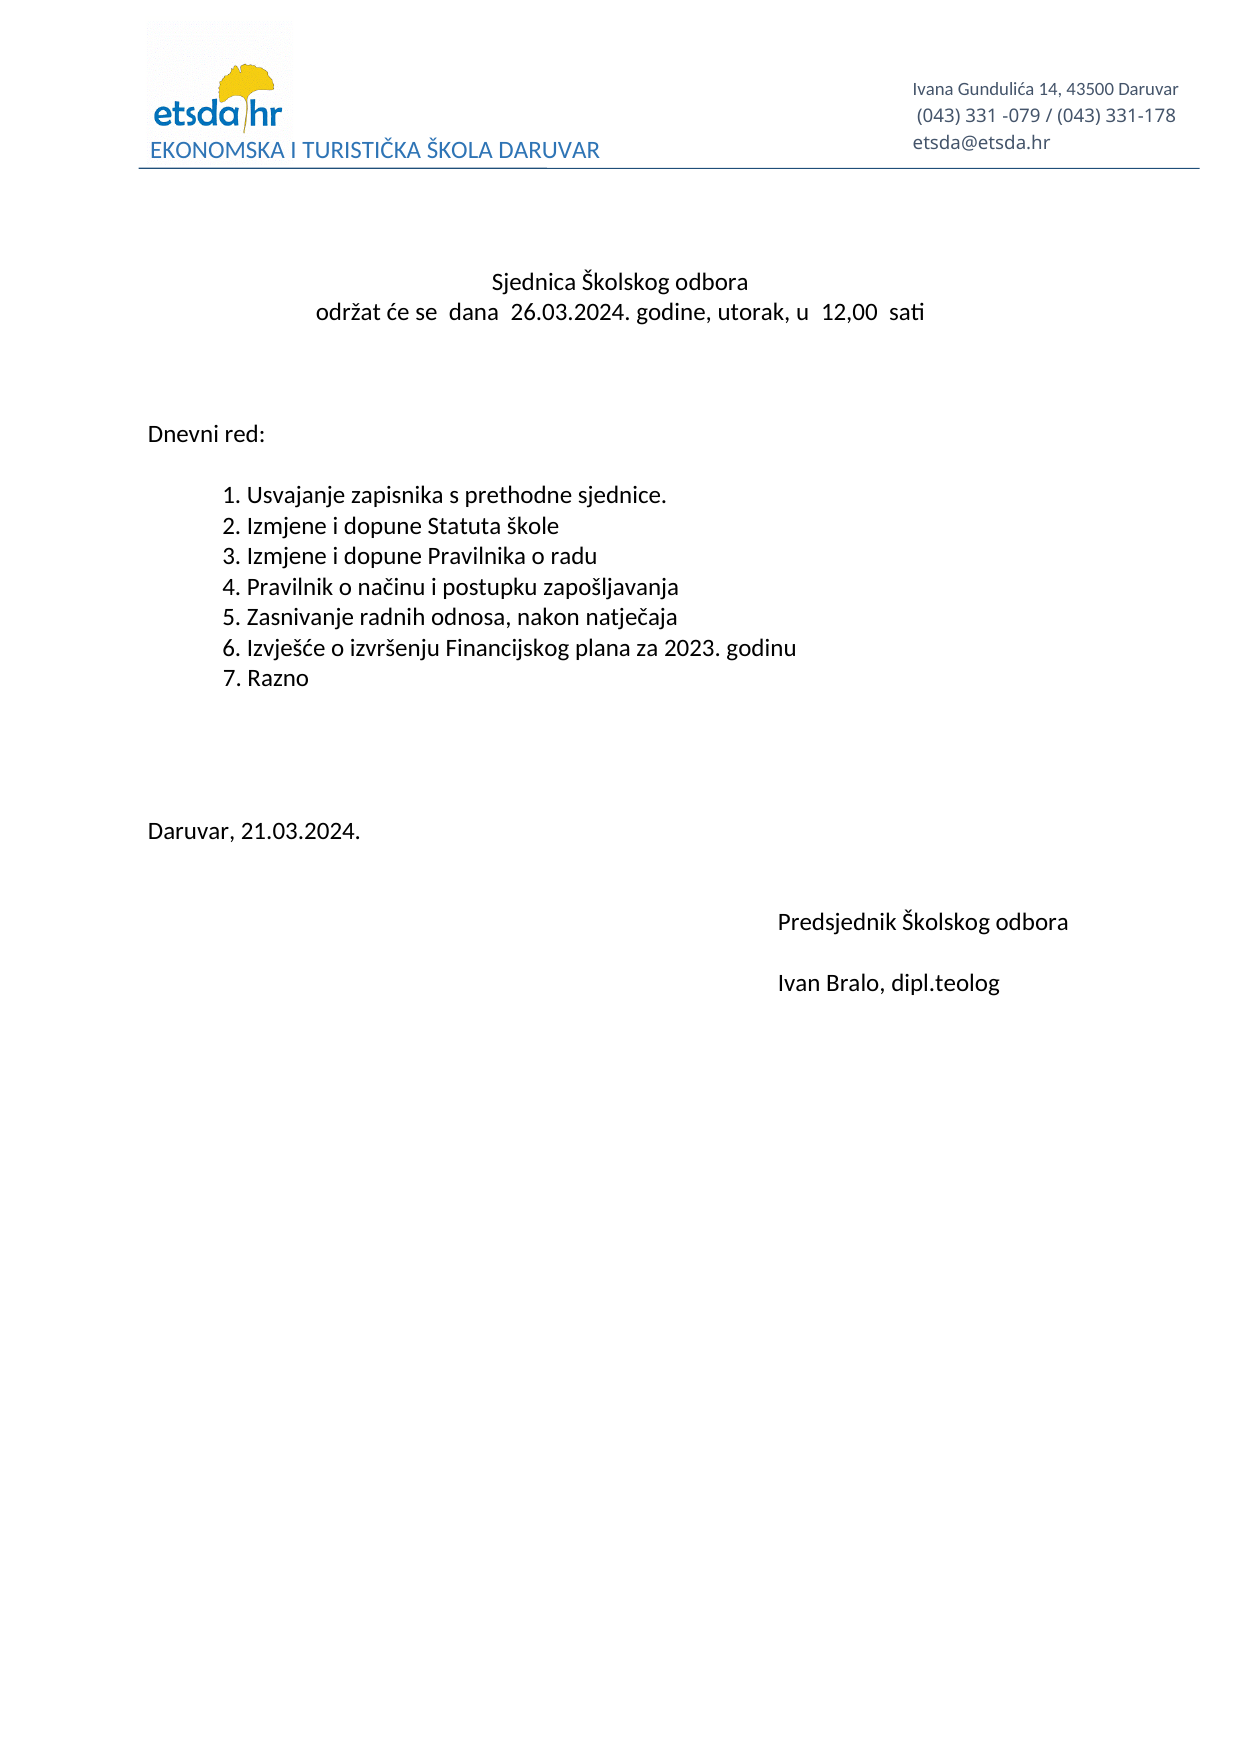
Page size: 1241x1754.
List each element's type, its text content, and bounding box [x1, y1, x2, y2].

text Sjednica Školskog odbora [148, 266, 1093, 296]
text 3. Izmjene i dopune Pravilnika o radu [222, 540, 1093, 571]
text 4. Pravilnik o načinu i postupku zapošljavanja [222, 571, 1093, 601]
text Predsjednik Školskog odbora [148, 907, 1093, 937]
text održat će se dana 26.03.2024. godine, utorak, u 12,00 sati [148, 296, 1093, 327]
text 6. Izvješće o izvršenju Financijskog plana za 2023. godinu [222, 632, 1093, 662]
text Ivan Bralo, dipl.teolog [148, 968, 1093, 998]
text 5. Zasnivanje radnih odnosa, nakon natječaja [222, 601, 1093, 632]
text 7. Razno [223, 662, 1093, 693]
text 1. Usvajanje zapisnika s prethodne sjednice. [222, 479, 1093, 510]
picture [145, 16, 294, 165]
text Dnevni red: [148, 418, 1093, 449]
text Daruvar, 21.03.2024. [148, 815, 1093, 846]
text 2. Izmjene i dopune Statuta škole [222, 510, 1093, 540]
